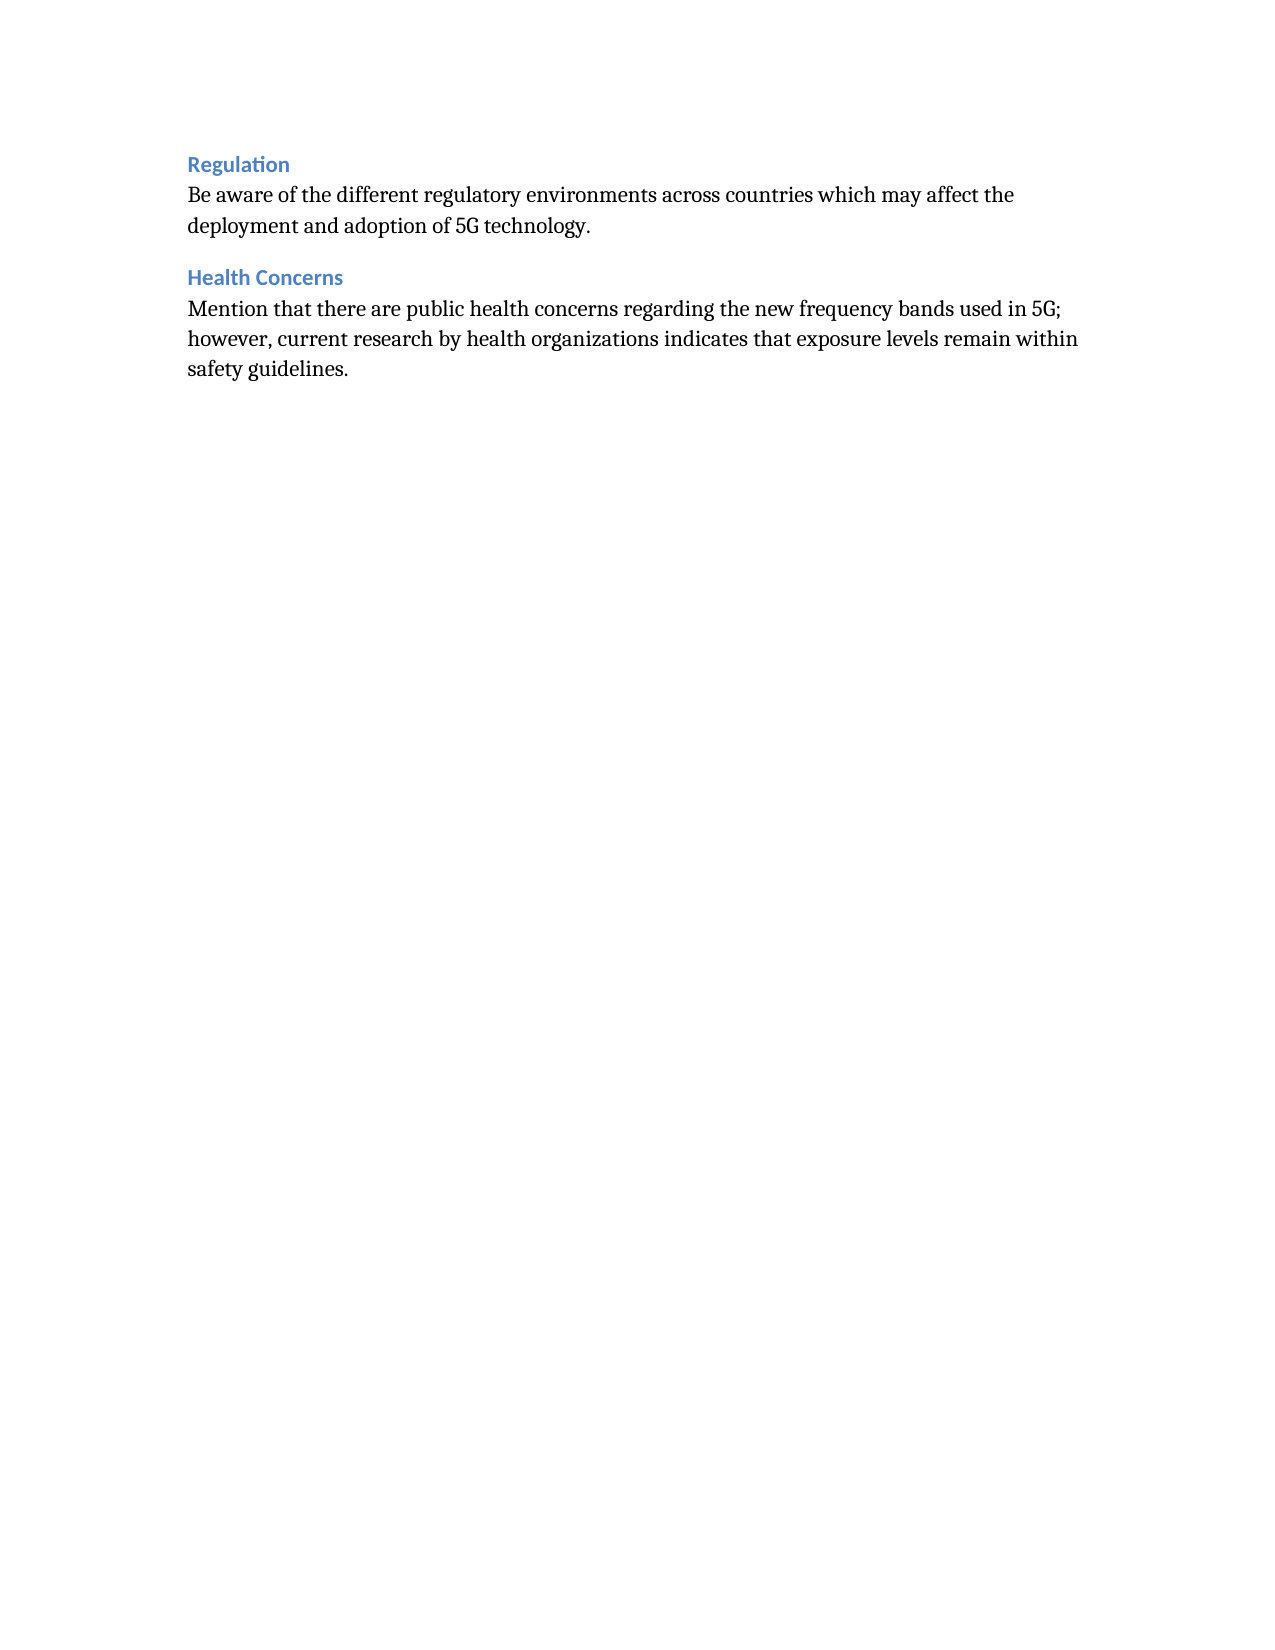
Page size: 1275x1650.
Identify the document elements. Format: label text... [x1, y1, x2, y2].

subtitle Health Concerns [187, 263, 1087, 291]
text Mention that there are public health concerns regarding the new frequency bands used in 5G; however, current research by health organizations indicates that exposure levels remain within safety guidelines. [187, 296, 1087, 382]
text Be aware of the different regulatory environments across countries which may affect the deployment and adoption of 5G technology. [187, 182, 1087, 239]
subtitle Regulation [187, 150, 1087, 178]
